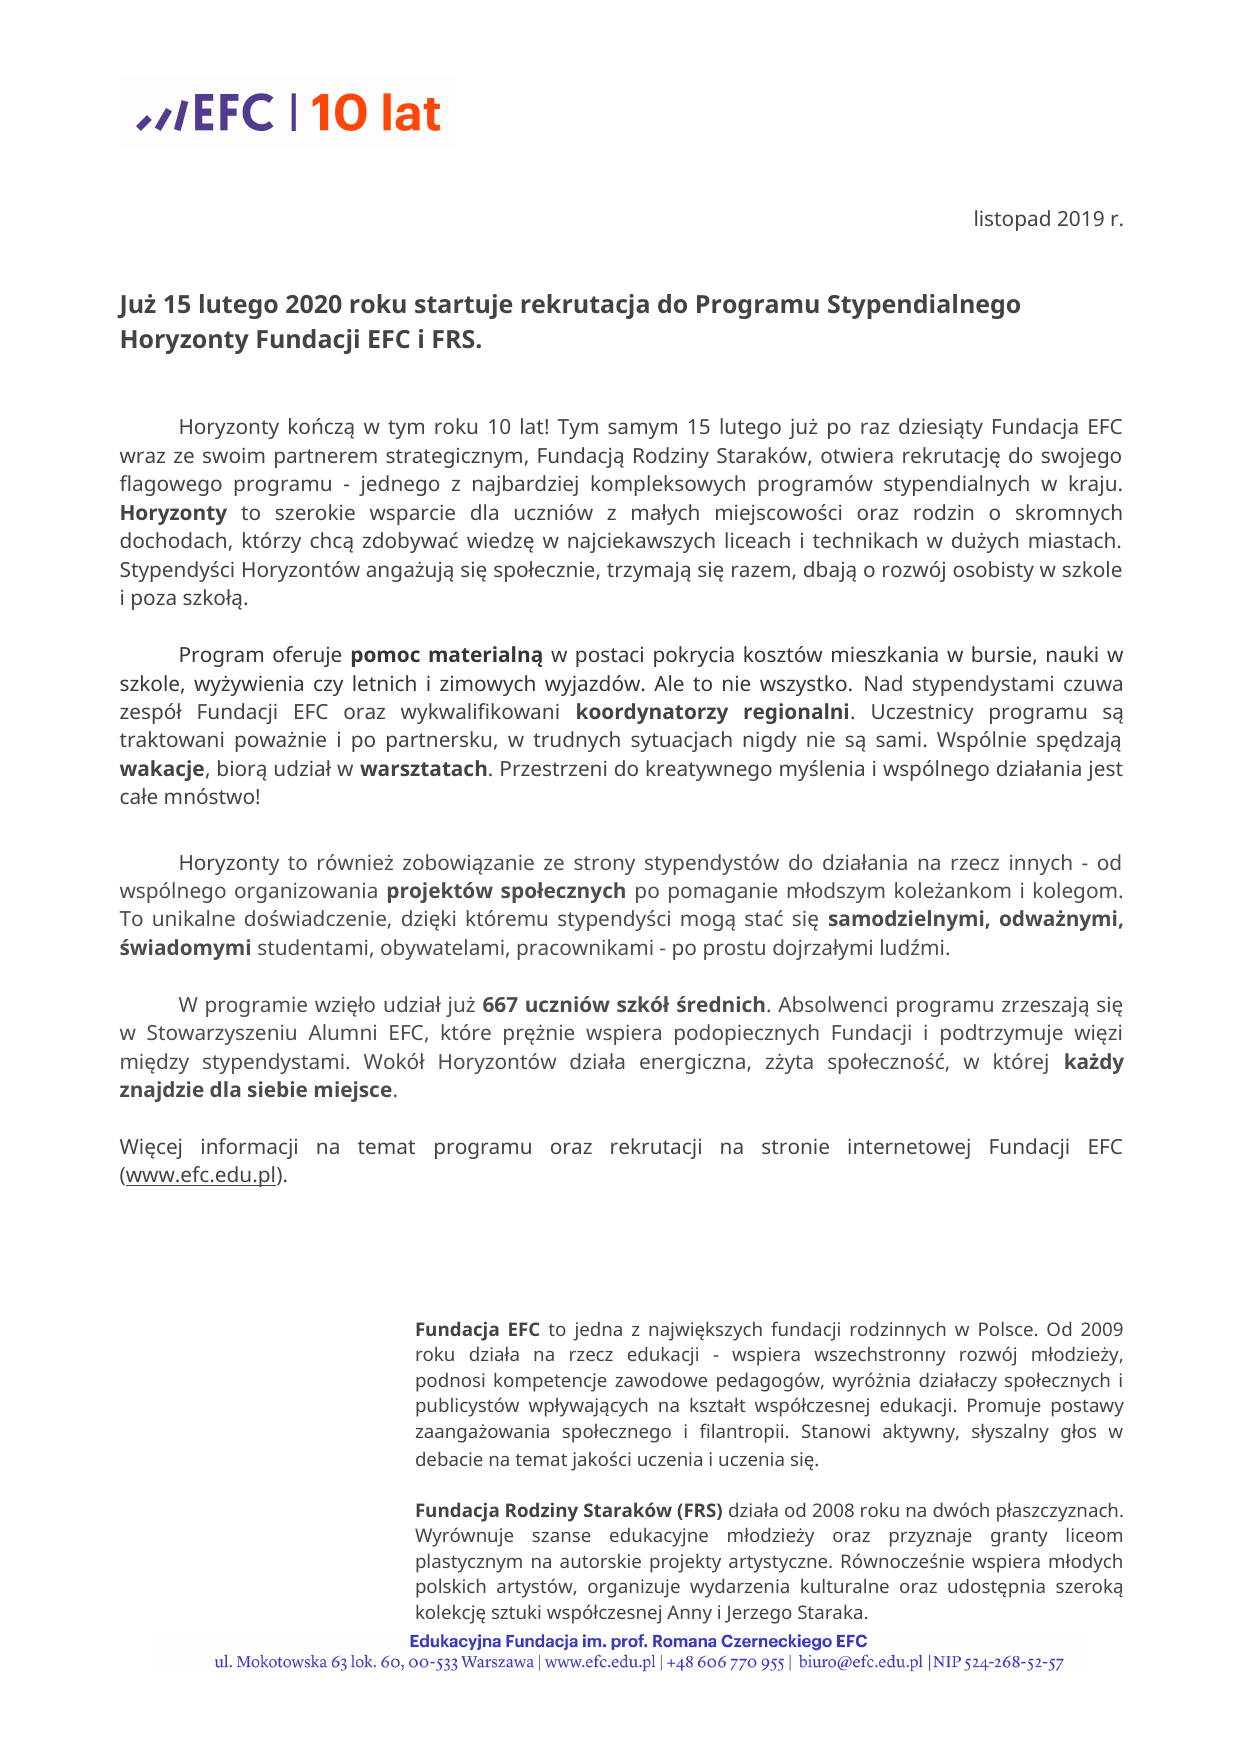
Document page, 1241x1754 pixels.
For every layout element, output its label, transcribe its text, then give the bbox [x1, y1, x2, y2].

text Fundacja EFC to jedna z największych fundacji rodzinnych w Polsce. Od 2009 roku działa na rzecz edukacji - wspiera wszechstronny rozwój młodzieży, podnosi kompetencje zawodowe pedagogów, wyróżnia działaczy społecznych i publicystów wpływających na kształt współczesnej edukacji. Promuje postawy zaangażowania społecznego i filantropii. Stanowi aktywny, słyszalny głos w debacie na temat jakości uczenia i uczenia się. [415, 1316, 1124, 1472]
text W programie wzięło udział już 667 uczniów szkół średnich. Absolwenci programu zrzeszają się w Stowarzyszeniu Alumni EFC, które prężnie wspiera podopiecznych Fundacji i podtrzymuje więzi między stypendystami. Wokół Horyzontów działa energiczna, zżyta społeczność, w której każdy znajdzie dla siebie miejsce. [119, 990, 1124, 1104]
text Fundacja Rodziny Staraków (FRS) działa od 2008 roku na dwóch płaszczyznach. Wyrównuje szanse edukacyjne młodzieży oraz przyznaje granty liceom plastycznym na autorskie projekty artystyczne. Równocześnie wspiera młodych polskich artystów, organizuje wydarzenia kulturalne oraz udostępnia szeroką kolekcję sztuki współczesnej Anny i Jerzego Staraka. [415, 1497, 1124, 1625]
text Horyzonty to również zobowiązanie ze strony stypendystów do działania na rzecz innych - od wspólnego organizowania projektów społecznych po pomaganie młodszym koleżankom i kolegom. To unikalne doświadczenie, dzięki któremu stypendyści mogą stać się samodzielnymi, odważnymi, świadomymi studentami, obywatelami, pracownikami - po prostu dojrzałymi ludźmi. [119, 848, 1124, 961]
picture [119, 78, 457, 147]
text listopad 2019 r. [60, 204, 1124, 232]
text Więcej informacji na temat programu oraz rekrutacji na stronie internetowej Fundacji EFC (www.efc.edu.pl). [119, 1132, 1124, 1189]
text Horyzonty kończą w tym roku 10 lat! Tym samym 15 lutego już po raz dziesiąty Fundacja EFC wraz ze swoim partnerem strategicznym, Fundacją Rodziny Staraków, otwiera rekrutację do swojego flagowego programu - jednego z najbardziej kompleksowych programów stypendialnych w kraju. Horyzonty to szerokie wsparcie dla uczniów z małych miejscowości oraz rodzin o skromnych dochodach, którzy chcą zdobywać wiedzę w najciekawszych liceach i technikach w dużych miastach. Stypendyści Horyzontów angażują się społecznie, trzymają się razem, dbają o rozwój osobisty w szkole i poza szkołą. [119, 412, 1124, 612]
picture [149, 1631, 1091, 1675]
text Już 15 lutego 2020 roku startuje rekrutacja do Programu Stypendialnego Horyzonty Fundacji EFC i FRS. [119, 287, 1124, 355]
subtitle Program oferuje pomoc materialną w postaci pokrycia kosztów mieszkania w bursie, nauki w szkole, wyżywienia czy letnich i zimowych wyjazdów. Ale to nie wszystko. Nad stypendystami czuwa zespół Fundacji EFC oraz wykwalifikowani koordynatorzy regionalni. Uczestnicy programu są traktowani poważnie i po partnersku, w trudnych sytuacjach nigdy nie są sami. Wspólnie spędzają wakacje, biorą udział w warsztatach. Przestrzeni do kreatywnego myślenia i wspólnego działania jest całe mnóstwo! [119, 640, 1124, 811]
